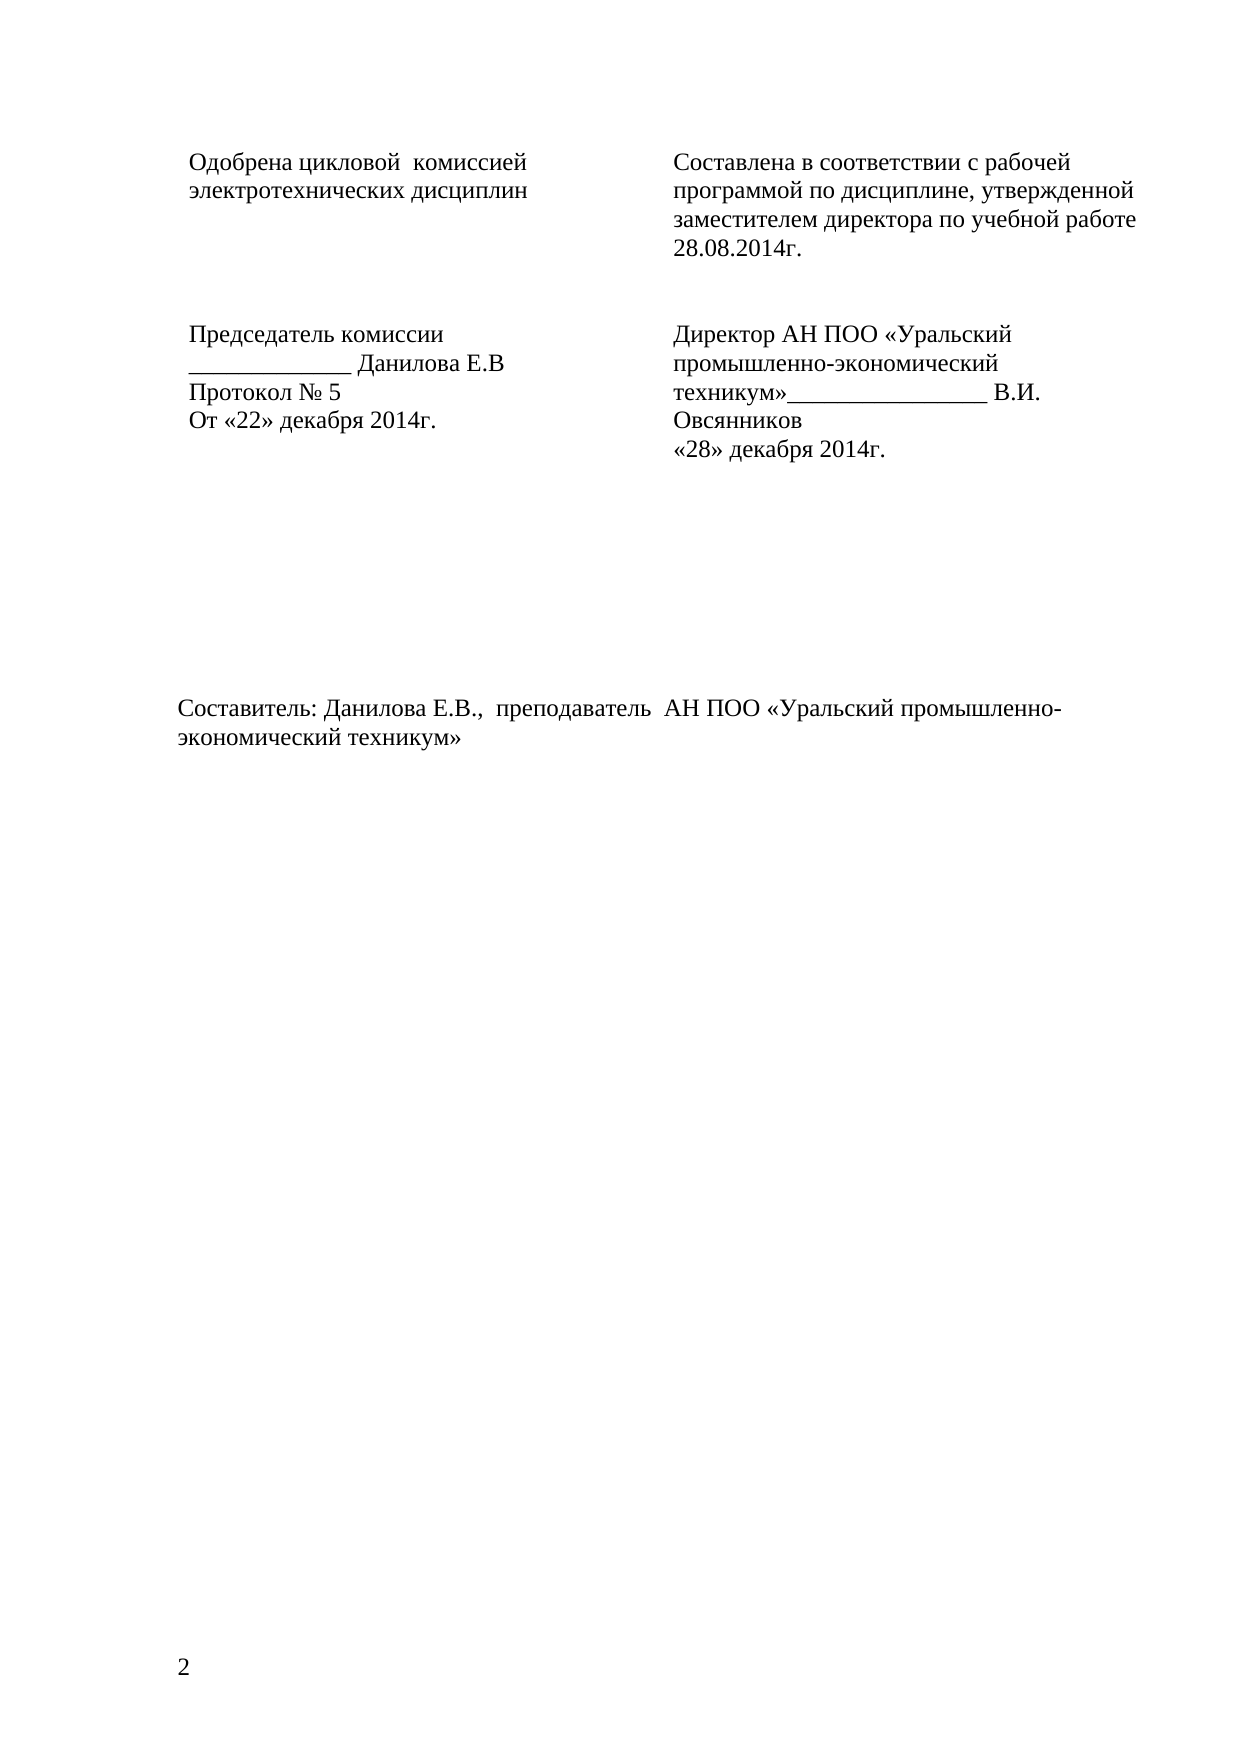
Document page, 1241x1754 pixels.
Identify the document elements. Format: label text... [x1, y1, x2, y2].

table_cell Председатель комиссии _____________ Данилова Е.В Протокол № 5 От «22» декабря 2014г. [177, 319, 662, 463]
table_header Составлена в соответствии c рабочей программой по дисциплине, утвержденной заместителем директора по учебной работе 28.08.2014г. [662, 147, 1152, 319]
table_cell Директор АН ПОО «Уральский промышленно-экономический техникум»________________ В.И. Овсянников «28» декабря 2014г. [662, 319, 1152, 463]
title Составитель: Данилова Е.В., преподаватель АН ПОО «Уральский промышленно-экономический техникум» [177, 693, 1152, 751]
table_header Одобрена цикловой комиссией электротехнических дисциплин [177, 147, 662, 319]
